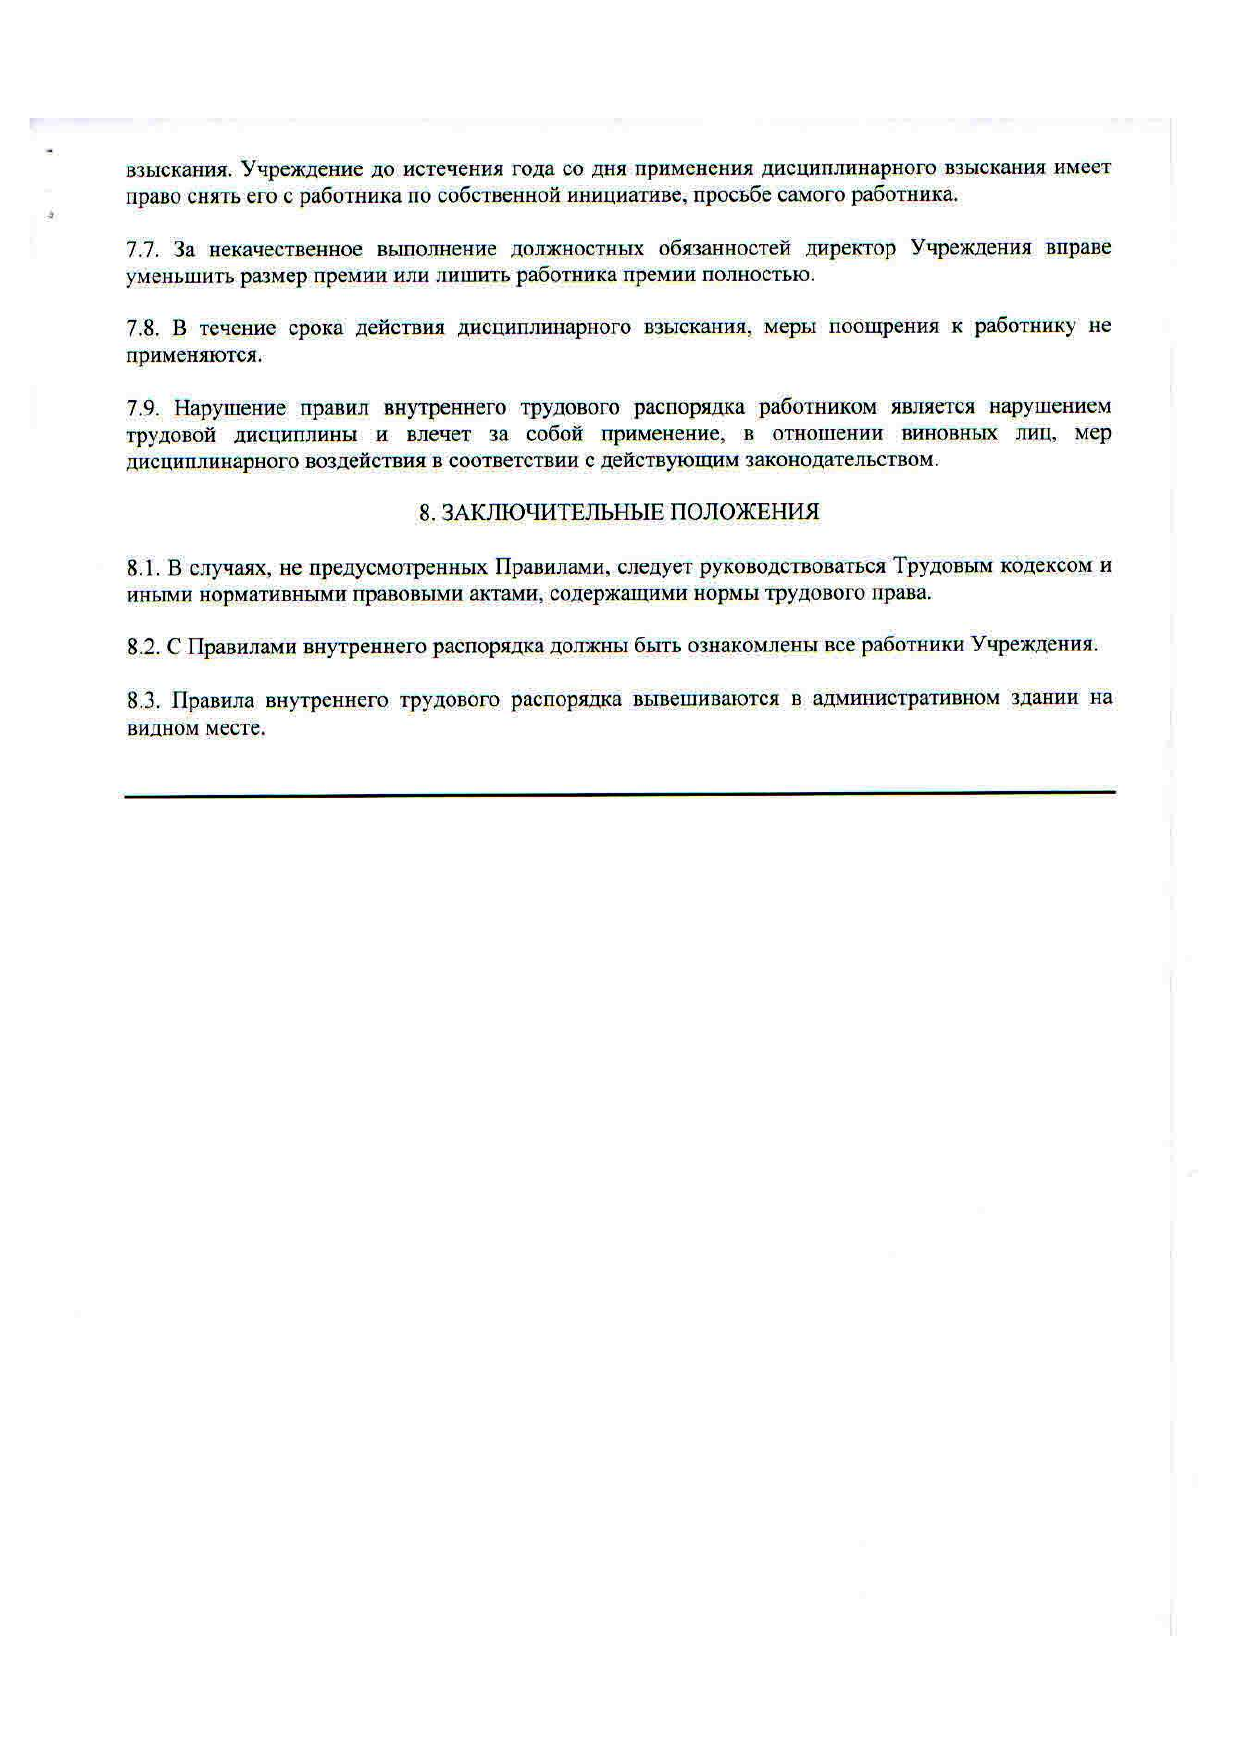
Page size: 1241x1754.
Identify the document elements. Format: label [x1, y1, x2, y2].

picture [29, 118, 1199, 1636]
